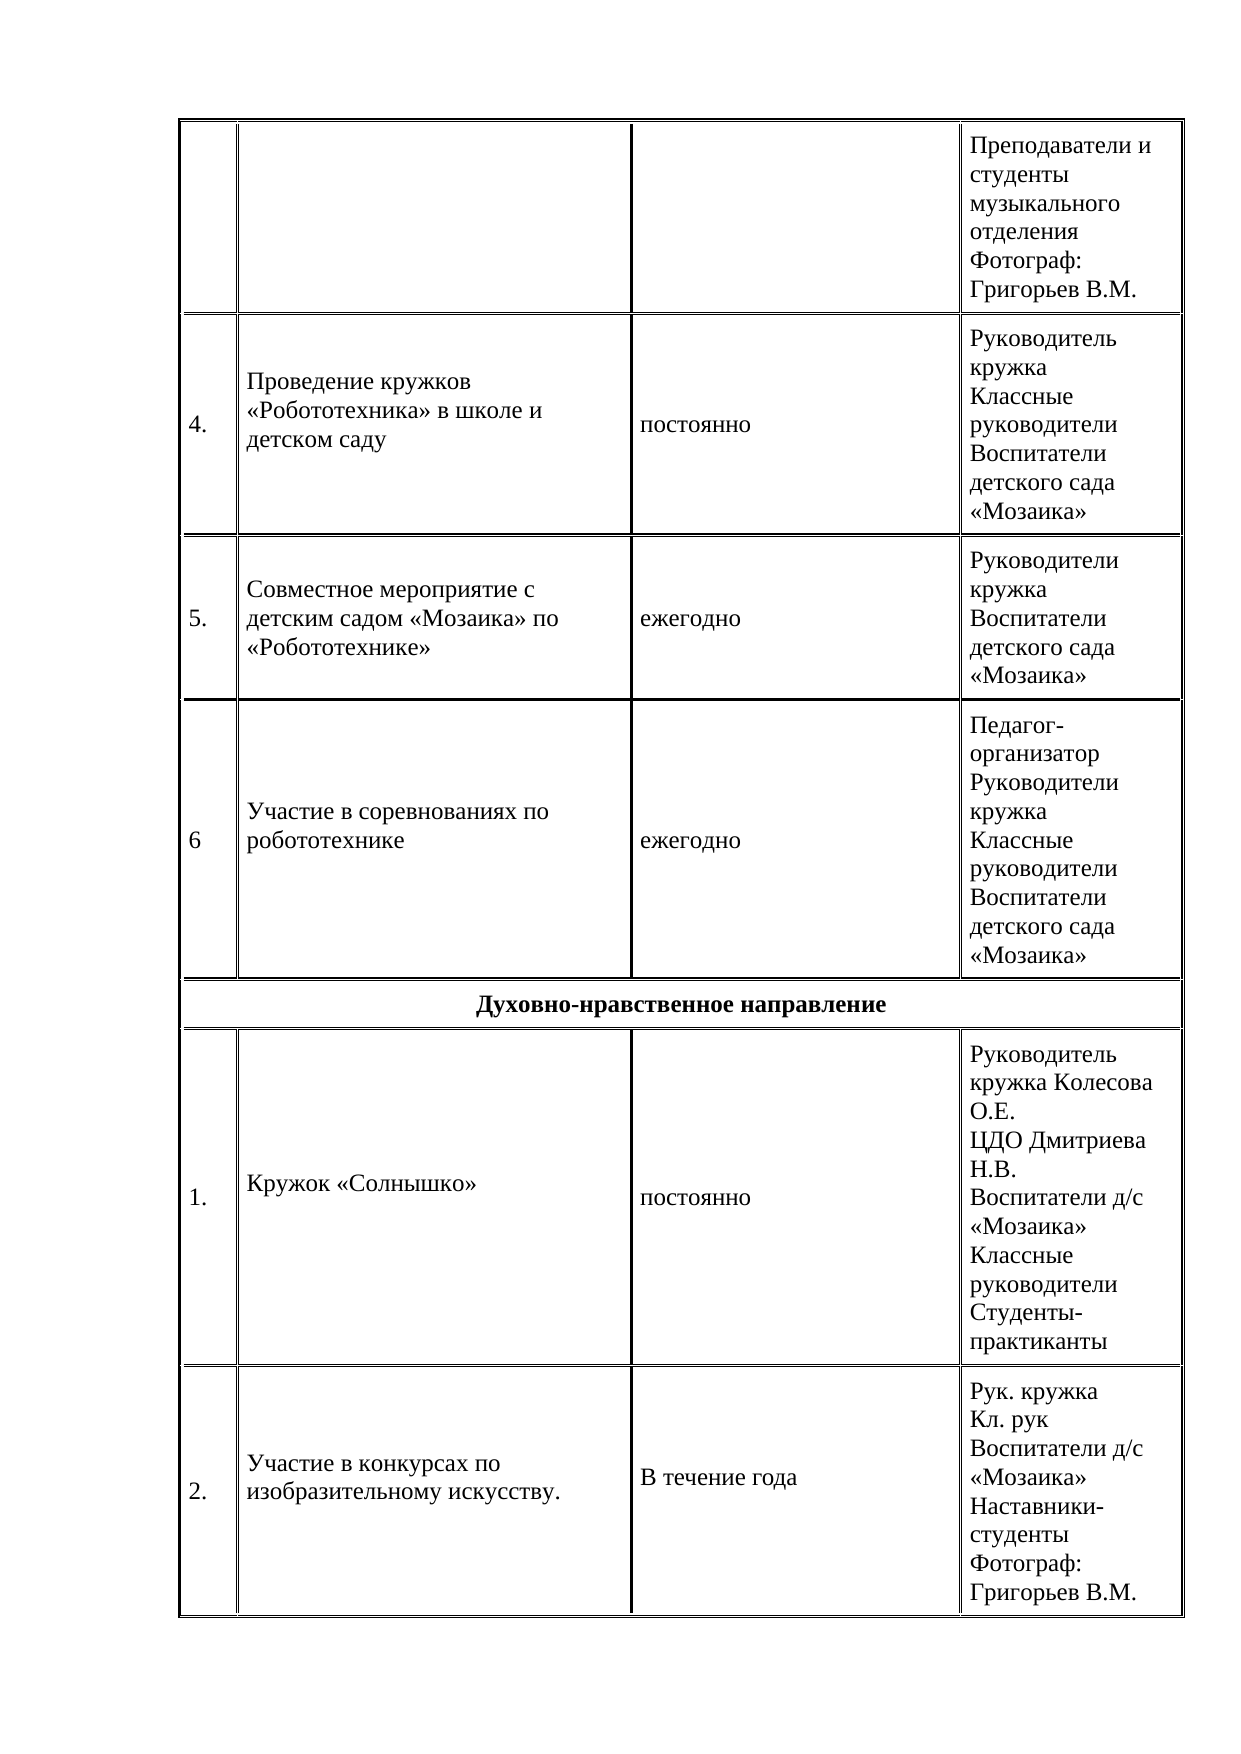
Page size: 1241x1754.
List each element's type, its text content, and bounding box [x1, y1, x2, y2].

table_cell Руководитель кружка Колесова О.Е. ЦДО Дмитриева Н.В. Воспитатели д/с «Мозаика» Классные руководители Студенты-практиканты [961, 1027, 1183, 1364]
table_cell В течение года [631, 1367, 961, 1614]
table_cell Духовно-нравственное направление [181, 977, 1182, 1027]
table_cell Рук. кружка Кл. рук Воспитатели д/с «Мозаика» Наставники- студенты Фотограф: Григорьев В.М. [961, 1364, 1183, 1614]
table_cell 2. [180, 1364, 238, 1614]
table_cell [238, 122, 631, 311]
table_cell 4. [181, 311, 236, 533]
table_cell 5. [181, 533, 236, 698]
table_cell Педагог-организатор Руководители кружка Классные руководители Воспитатели детского сада «Мозаика» [962, 698, 1183, 977]
table_cell постоянно [633, 1030, 959, 1364]
table_cell 3. [181, 122, 238, 311]
table_cell 6 [180, 698, 236, 977]
table_cell Руководитель кружка Классные руководители Воспитатели детского сада «Мозаика» [962, 311, 1182, 533]
table_cell Проведение кружков «Робототехника» в школе и детском саду [239, 315, 630, 533]
table_cell Руководители кружка Воспитатели детского сада «Мозаика» [962, 533, 1182, 698]
table_cell ежегодно [633, 701, 959, 977]
table_cell ежегодно [633, 537, 959, 698]
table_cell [961, 122, 1181, 311]
table_cell 1. [180, 1027, 238, 1364]
table_cell ежегодно [631, 122, 961, 311]
table_cell Кружок «Солнышко» [239, 1030, 630, 1364]
table_cell Участие в соревнованиях по робототехнике [239, 701, 630, 977]
table_cell Участие в конкурсах по изобразительному искусству. [238, 1367, 631, 1614]
table_cell Совместное мероприятие с детским садом «Мозаика» по «Робототехнике» [239, 537, 630, 698]
table_cell постоянно [633, 315, 959, 533]
